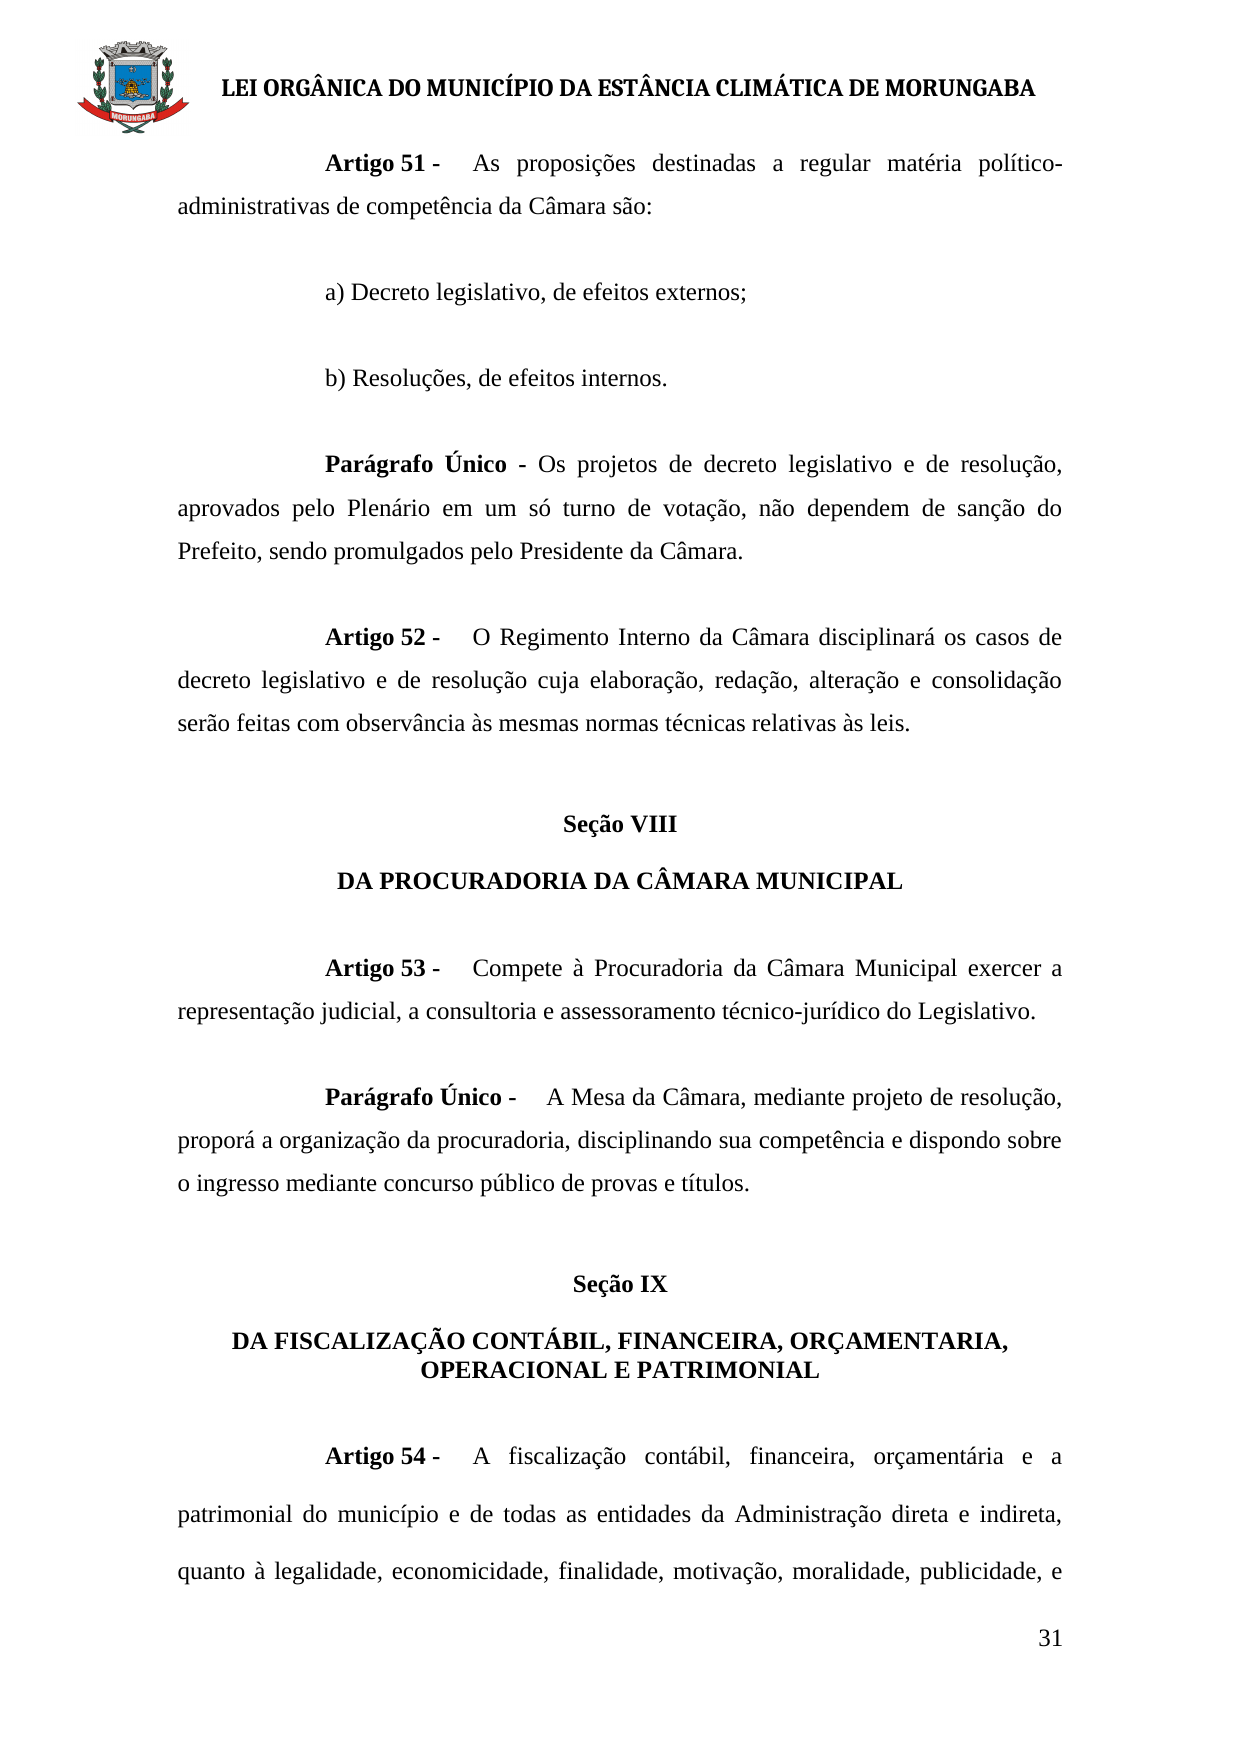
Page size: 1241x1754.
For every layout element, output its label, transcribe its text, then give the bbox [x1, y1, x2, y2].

list b) Resoluções, de efeitos internos. [177, 363, 1063, 392]
text Parágrafo Único - A Mesa da Câmara, mediante projeto de resolução, proporá a organização da procuradoria, disciplinando sua competência e dispondo sobre o ingresso mediante concurso público de provas e títulos. [177, 1082, 1063, 1197]
text Seção VIII [177, 809, 1063, 838]
picture [75, 39, 191, 136]
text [177, 1441, 1063, 1585]
text Artigo 51 - As proposições destinadas a regular matéria político-administrativas de competência da Câmara são: [177, 148, 1063, 219]
text a) Decreto legislativo, de efeitos externos; [177, 277, 1063, 306]
text Artigo 52 - O Regimento Interno da Câmara disciplinará os casos de decreto legislativo e de resolução cuja elaboração, redação, alteração e consolidação serão feitas com observância às mesmas normas técnicas relativas às leis. [177, 622, 1063, 737]
text DA PROCURADORIA DA CÂMARA MUNICIPAL [177, 866, 1063, 895]
text Seção IX [177, 1269, 1063, 1298]
text DA FISCALIZAÇÃO CONTÁBIL, FINANCEIRA, ORÇAMENTARIA, OPERACIONAL E PATRIMONIAL [177, 1326, 1063, 1384]
text Parágrafo Único - Os projetos de decreto legislativo e de resolução, aprovados pelo Plenário em um só turno de votação, não dependem de sanção do Prefeito, sendo promulgados pelo Presidente da Câmara. [177, 449, 1063, 564]
text Artigo 53 - Compete à Procuradoria da Câmara Municipal exercer a representação judicial, a consultoria e assessoramento técnico-jurídico do Legislativo. [177, 953, 1063, 1024]
